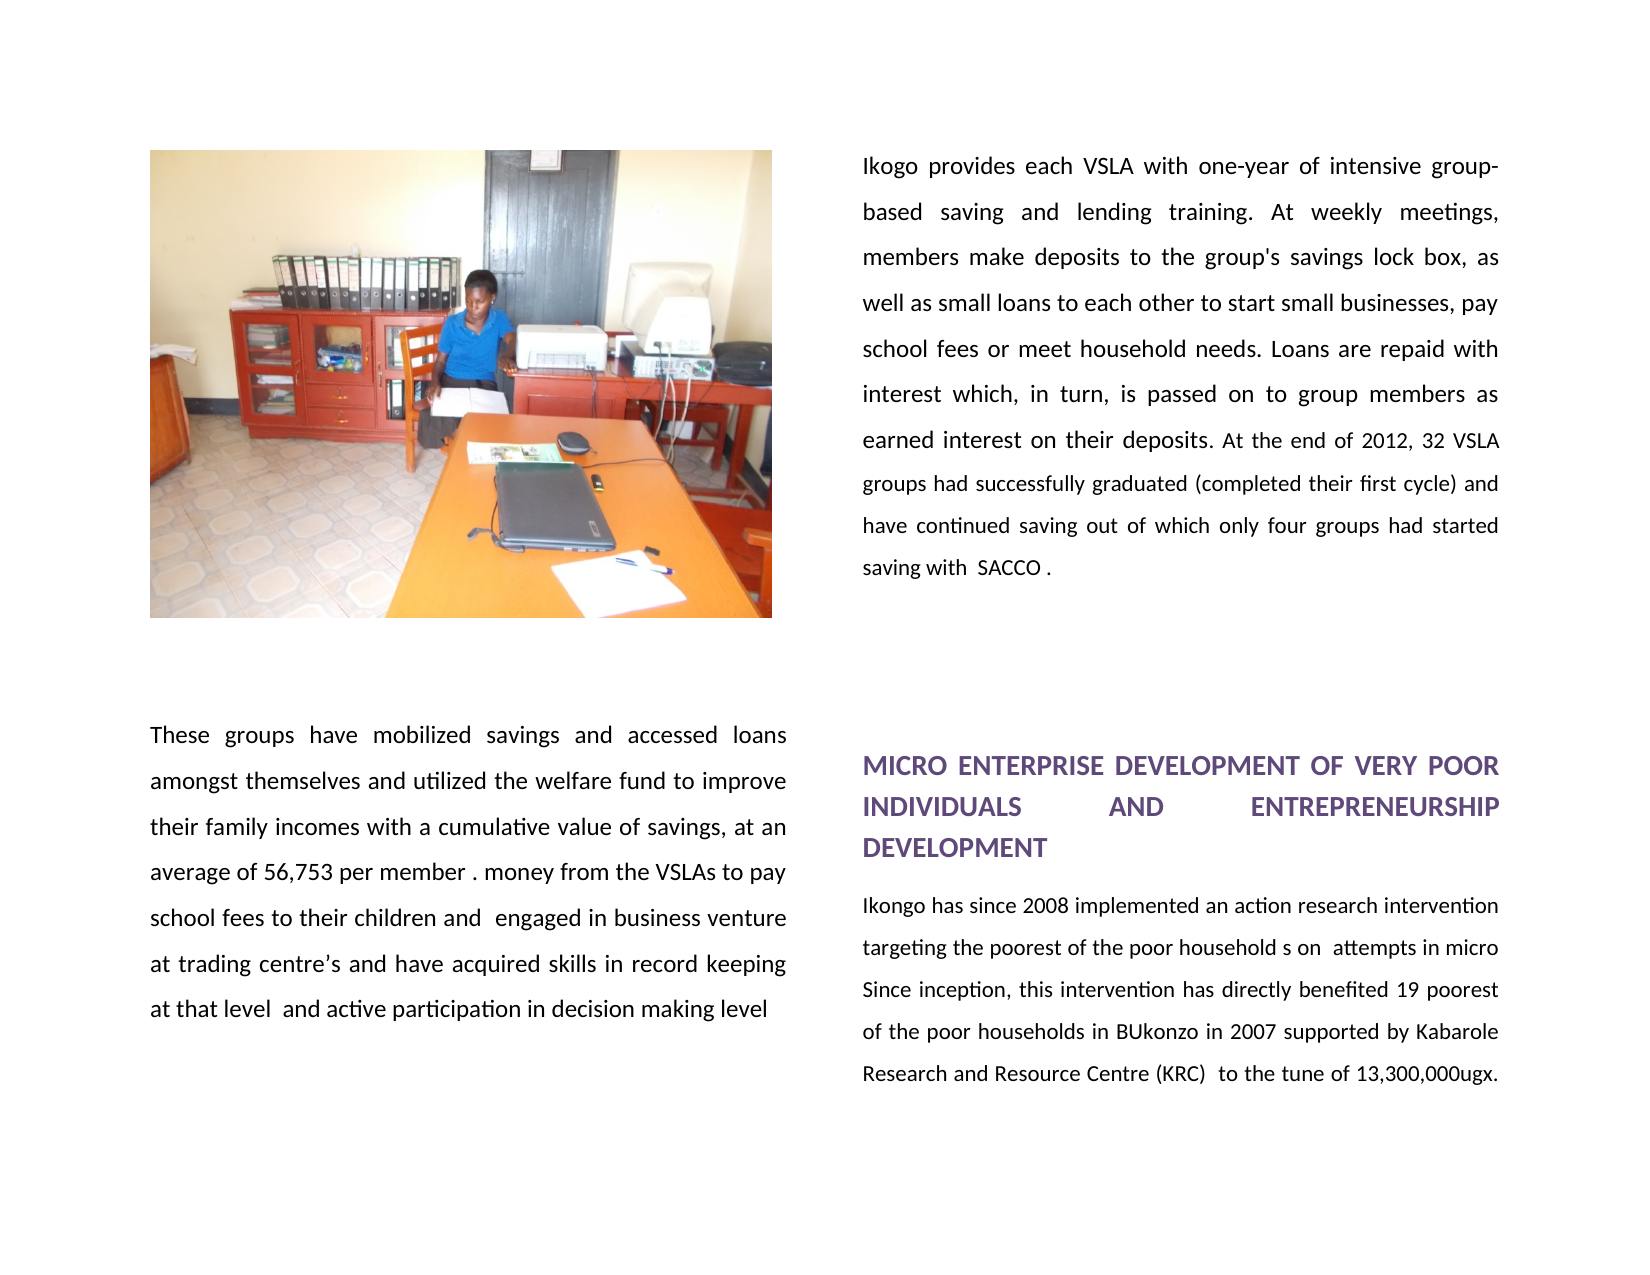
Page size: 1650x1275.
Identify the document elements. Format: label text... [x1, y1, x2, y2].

text MICRO ENTERPRISE DEVELOPMENT OF VERY POOR INDIVIDUALS AND ENTREPRENEURSHIP DEVELOPMENT [862, 747, 1500, 865]
text Ikogo provides each VSLA with one-year of intensive group-based saving and lending training. At weekly meetings, members make deposits to the group's savings lock box, as well as small loans to each other to start small businesses, pay school fees or meet household needs. Loans are repaid with interest which, in turn, is passed on to group members as earned interest on their deposits. At the end of 2012, 32 VSLA groups had successfully graduated (completed their first cycle) and have continued saving out of which only four groups had started saving with SACCO . [862, 150, 1500, 581]
text These groups have mobilized savings and accessed loans amongst themselves and utilized the welfare fund to improve their family incomes with a cumulative value of savings, at an average of 56,753 per member . money from the VSLAs to pay school fees to their children and engaged in business venture at trading centre’s and have acquired skills in record keeping at that level and active participation in decision making level [150, 719, 787, 1024]
picture [150, 150, 772, 618]
